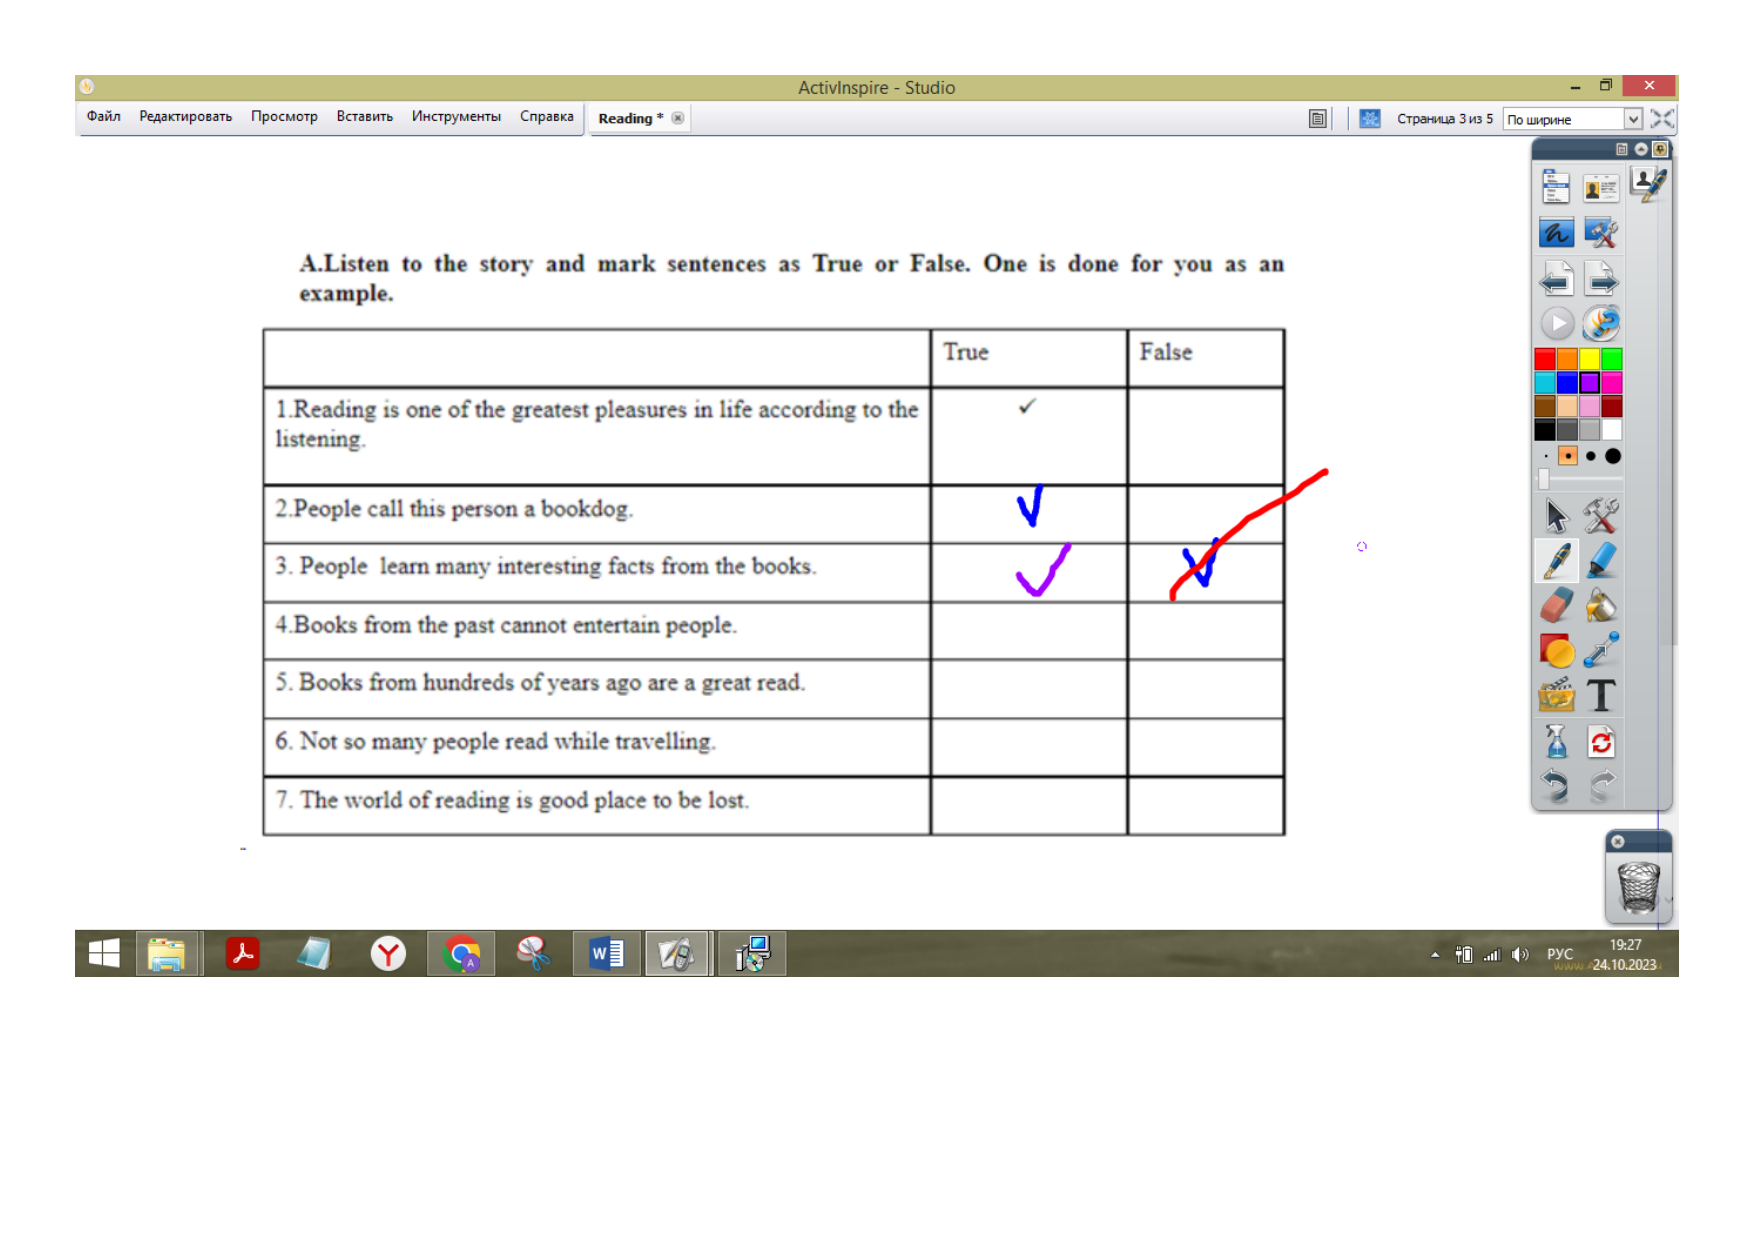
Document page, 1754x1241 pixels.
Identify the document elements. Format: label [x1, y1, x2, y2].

picture [75, 75, 1679, 977]
